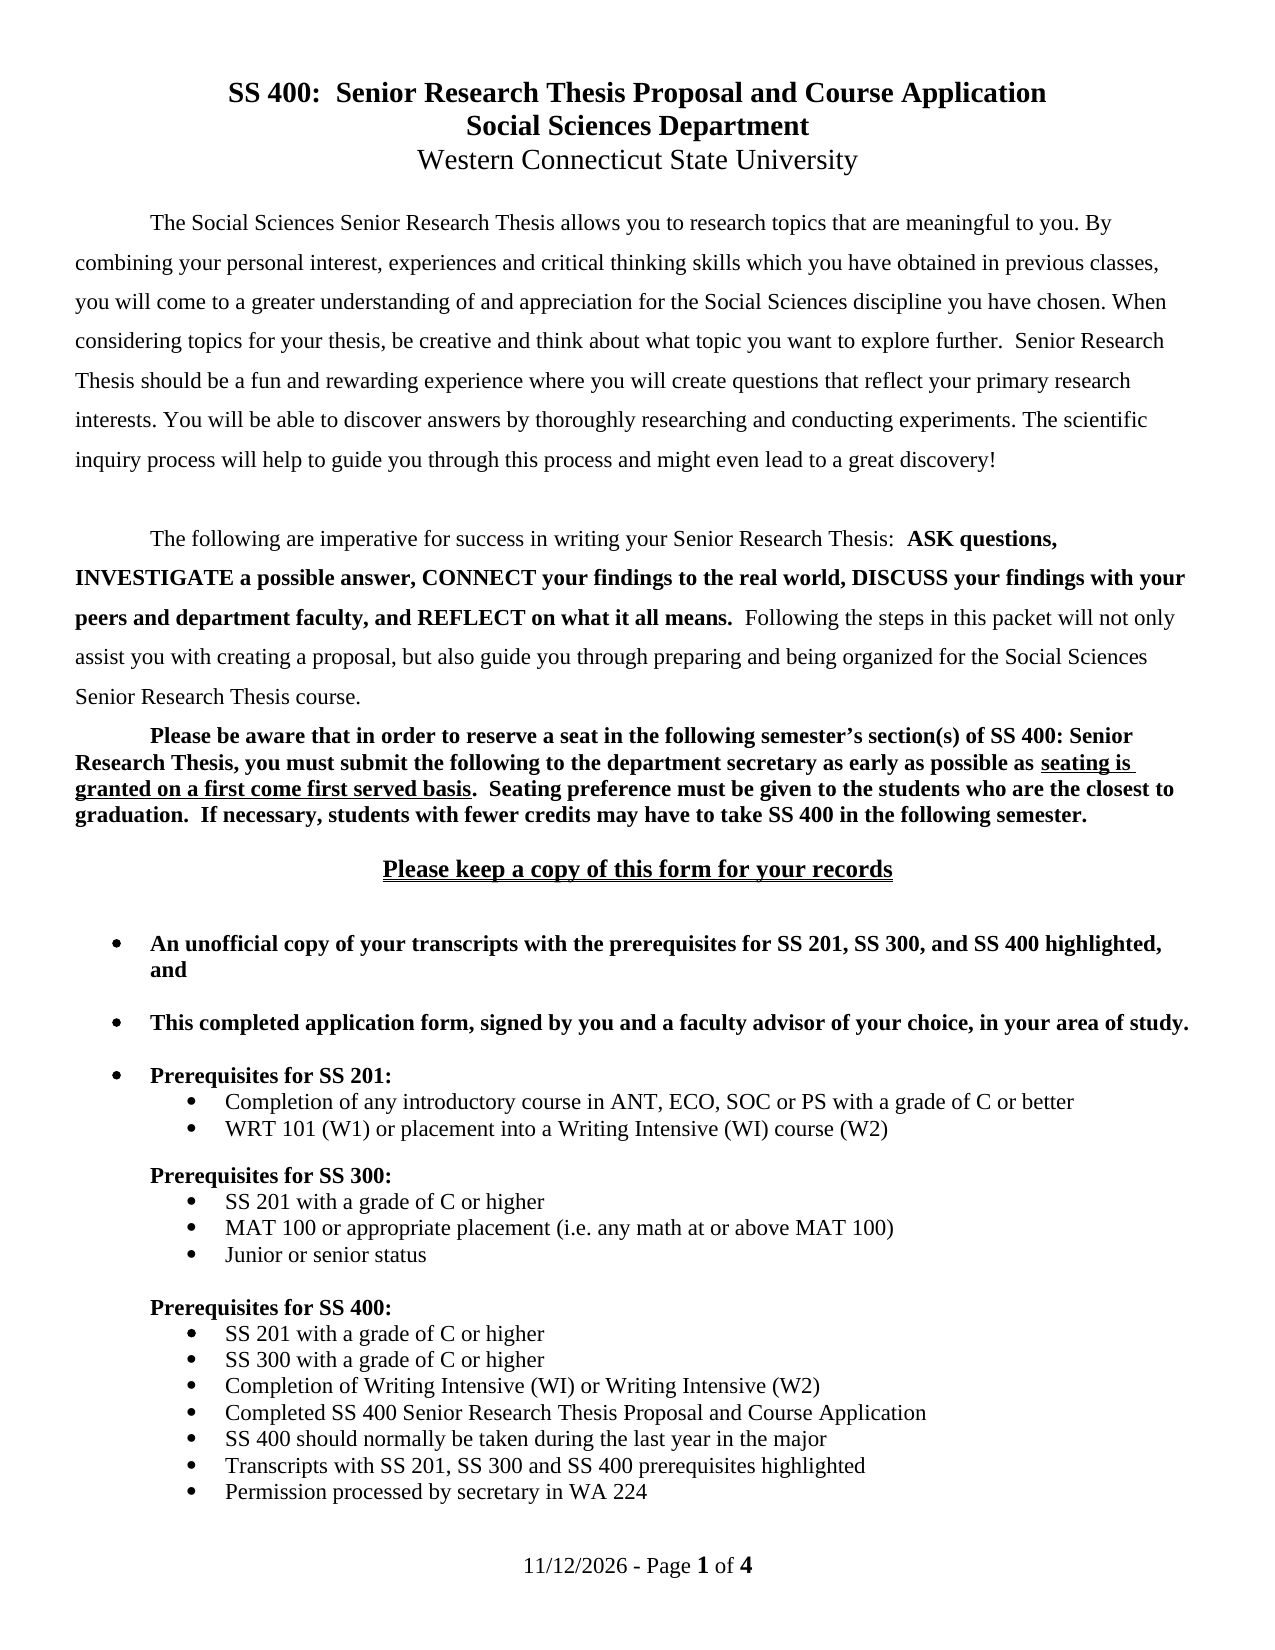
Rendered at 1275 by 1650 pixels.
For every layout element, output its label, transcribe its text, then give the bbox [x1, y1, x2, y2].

list This completed application form, signed by you and a faculty advisor of your choice, in your area of study. [112, 1009, 1200, 1036]
list SS 201 with a grade of C or higher [187, 1320, 1200, 1346]
list Completion of Writing Intensive (WI) or Writing Intensive (W2) [187, 1373, 1200, 1399]
text The Social Sciences Senior Research Thesis allows you to research topics that are meaningful to you. By combining your personal interest, experiences and critical thinking skills which you have obtained in previous classes, you will come to a greater understanding of and appreciation for the Social Sciences discipline you have chosen. When considering topics for your thesis, be creative and think about what topic you want to explore further. Senior Research Thesis should be a fun and rewarding experience where you will create questions that reflect your primary research interests. You will be able to discover answers by thoroughly researching and conducting experiments. The scientific inquiry process will help to guide you through this process and might even lead to a great discovery! [75, 209, 1200, 472]
list SS 201 with a grade of C or higher [187, 1188, 1200, 1214]
text The following are imperative for success in writing your Senior Research Thesis: ASK questions, INVESTIGATE a possible answer, CONNECT your findings to the real world, DISCUSS your findings with your peers and department faculty, and REFLECT on what it all means. Following the steps in this packet will not only assist you with creating a proposal, but also guide you through preparing and being organized for the Social Sciences Senior Research Thesis course. [75, 525, 1200, 709]
list Junior or senior status [187, 1241, 1200, 1267]
list WRT 101 (W1) or placement into a Writing Intensive (WI) course (W2) [187, 1114, 1200, 1141]
text Prerequisites for SS 300: [75, 1162, 1200, 1188]
list Prerequisites for SS 201: [112, 1062, 1200, 1088]
list Please be aware that in order to reserve a seat in the following semester’s section(s) of SS 400: Senior Research Thesis, you must submit the following to the department secretary as early as possible as seating is granted on a first come first served basis. Seating preference must be given to the students who are the closest to graduation. If necessary, students with fewer credits may have to take SS 400 in the following semester. [75, 722, 1200, 828]
list SS 300 with a grade of C or higher [187, 1346, 1200, 1373]
list MAT 100 or appropriate placement (i.e. any math at or above MAT 100) [187, 1214, 1200, 1241]
list Prerequisites for SS 400: [150, 1293, 1200, 1320]
text Western Connecticut State University [75, 142, 1200, 176]
list SS 400 should normally be taken during the last year in the major [187, 1425, 1200, 1452]
list Permission processed by secretary in WA 224 [187, 1478, 1200, 1504]
list Transcripts with SS 201, SS 300 and SS 400 prerequisites highlighted [187, 1452, 1200, 1478]
list An unofficial copy of your transcripts with the prerequisites for SS 201, SS 300, and SS 400 highlighted, and [112, 930, 1200, 983]
list Completed SS 400 Senior Research Thesis Proposal and Course Application [187, 1399, 1200, 1425]
list Completion of any introductory course in ANT, ECO, SOC or PS with a grade of C or better [187, 1088, 1200, 1114]
list Please keep a copy of this form for your records [75, 854, 1200, 883]
text Social Sciences Department [75, 108, 1200, 142]
text SS 400: Senior Research Thesis Proposal and Course Application [75, 75, 1200, 108]
